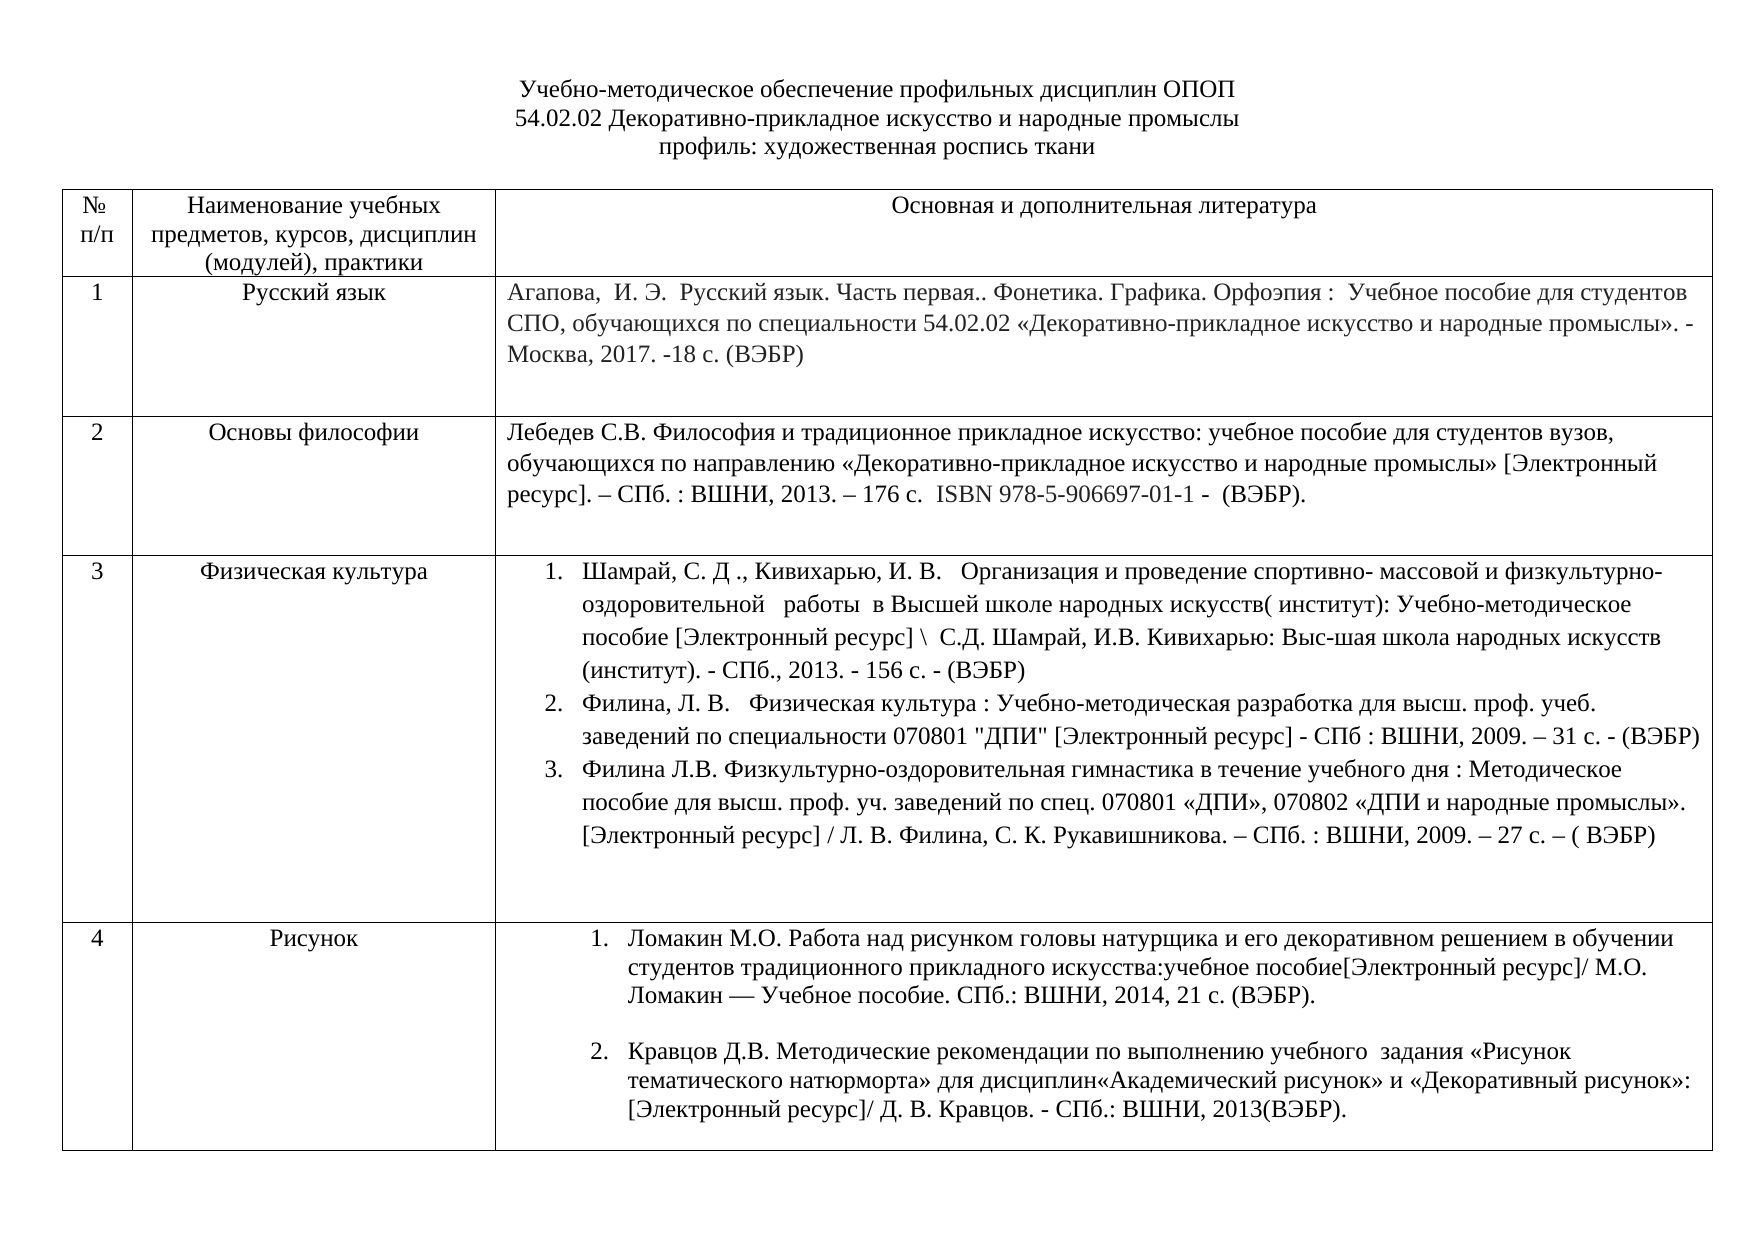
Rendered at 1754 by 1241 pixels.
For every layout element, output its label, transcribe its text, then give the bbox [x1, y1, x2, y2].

text 54.02.02 Декоративно-прикладное искусство и народные промыслы [118, 103, 1636, 131]
table_cell Физическая культура [133, 556, 495, 922]
table_cell 1 [63, 277, 132, 416]
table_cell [496, 923, 1712, 1150]
table_cell Лебедев С.В. Философия и традиционное прикладное искусство: учебное пособие для студентов вузов, обучающихся по направлению «Декоративно-прикладное искусство и народные промыслы» [Электронный ресурс]. – СПб. : ВШНИ, 2013. – 176 с. ISBN 978-5-906697-01-1 - (ВЭБР). [496, 417, 1712, 555]
text Учебно-методическое обеспечение профильных дисциплин ОПОП [118, 74, 1636, 103]
table_header Наименование учебных предметов, курсов, дисциплин (модулей), практики [133, 190, 495, 276]
table_cell 4 [63, 923, 132, 1150]
table_cell Основы философии [133, 417, 495, 555]
table_cell 3 [63, 556, 132, 922]
table_cell Агапова, И. Э. Русский язык. Часть первая.. Фонетика. Графика. Орфоэпия : Учебное пособие для студентов СПО, обучающихся по специальности 54.02.02 «Декоративно-прикладное искусство и народные промыслы». - Москва, 2017. -18 с. (ВЭБР) [496, 277, 1712, 416]
table_cell 2 [63, 417, 132, 555]
table_header № п/п [63, 190, 132, 276]
table_cell Шамрай, С. Д ., Кивихарью, И. В. Организация и проведение спортивно- массовой и физкультурно-оздоровительной работы в Высшей школе народных искусств( институт): Учебно-методическое пособие [Электронный ресурс] \ С.Д. Шамрай, И.В. Кивихарью: Выс-шая школа народных искусств (институт). - СПб., 2013. - 156 с. - (ВЭБР) Филина, Л. В. Физическая культура : Учебно-методическая разработка для высш. проф. учеб. заведений по специальности 070801 "ДПИ" [Электронный ресурс] - СПб : ВШНИ, 2009. – 31 с. - (ВЭБР) Филина Л.В. Физкультурно-оздоровительная гимнастика в течение учебного дня : Методическое пособие для высш. проф. уч. заведений по спец. 070801 «ДПИ», 070802 «ДПИ и народные промыслы». [Электронный ресурс] / Л. В. Филина, С. К. Рукавишникова. – СПб. : ВШНИ, 2009. – 27 с. – ( ВЭБР) [496, 556, 1712, 922]
table_cell Русский язык [133, 277, 495, 416]
table_header Основная и дополнительная литература [496, 190, 1712, 276]
text профиль: художественная роспись ткани [118, 131, 1636, 160]
table_cell Рисунок [133, 923, 495, 1150]
